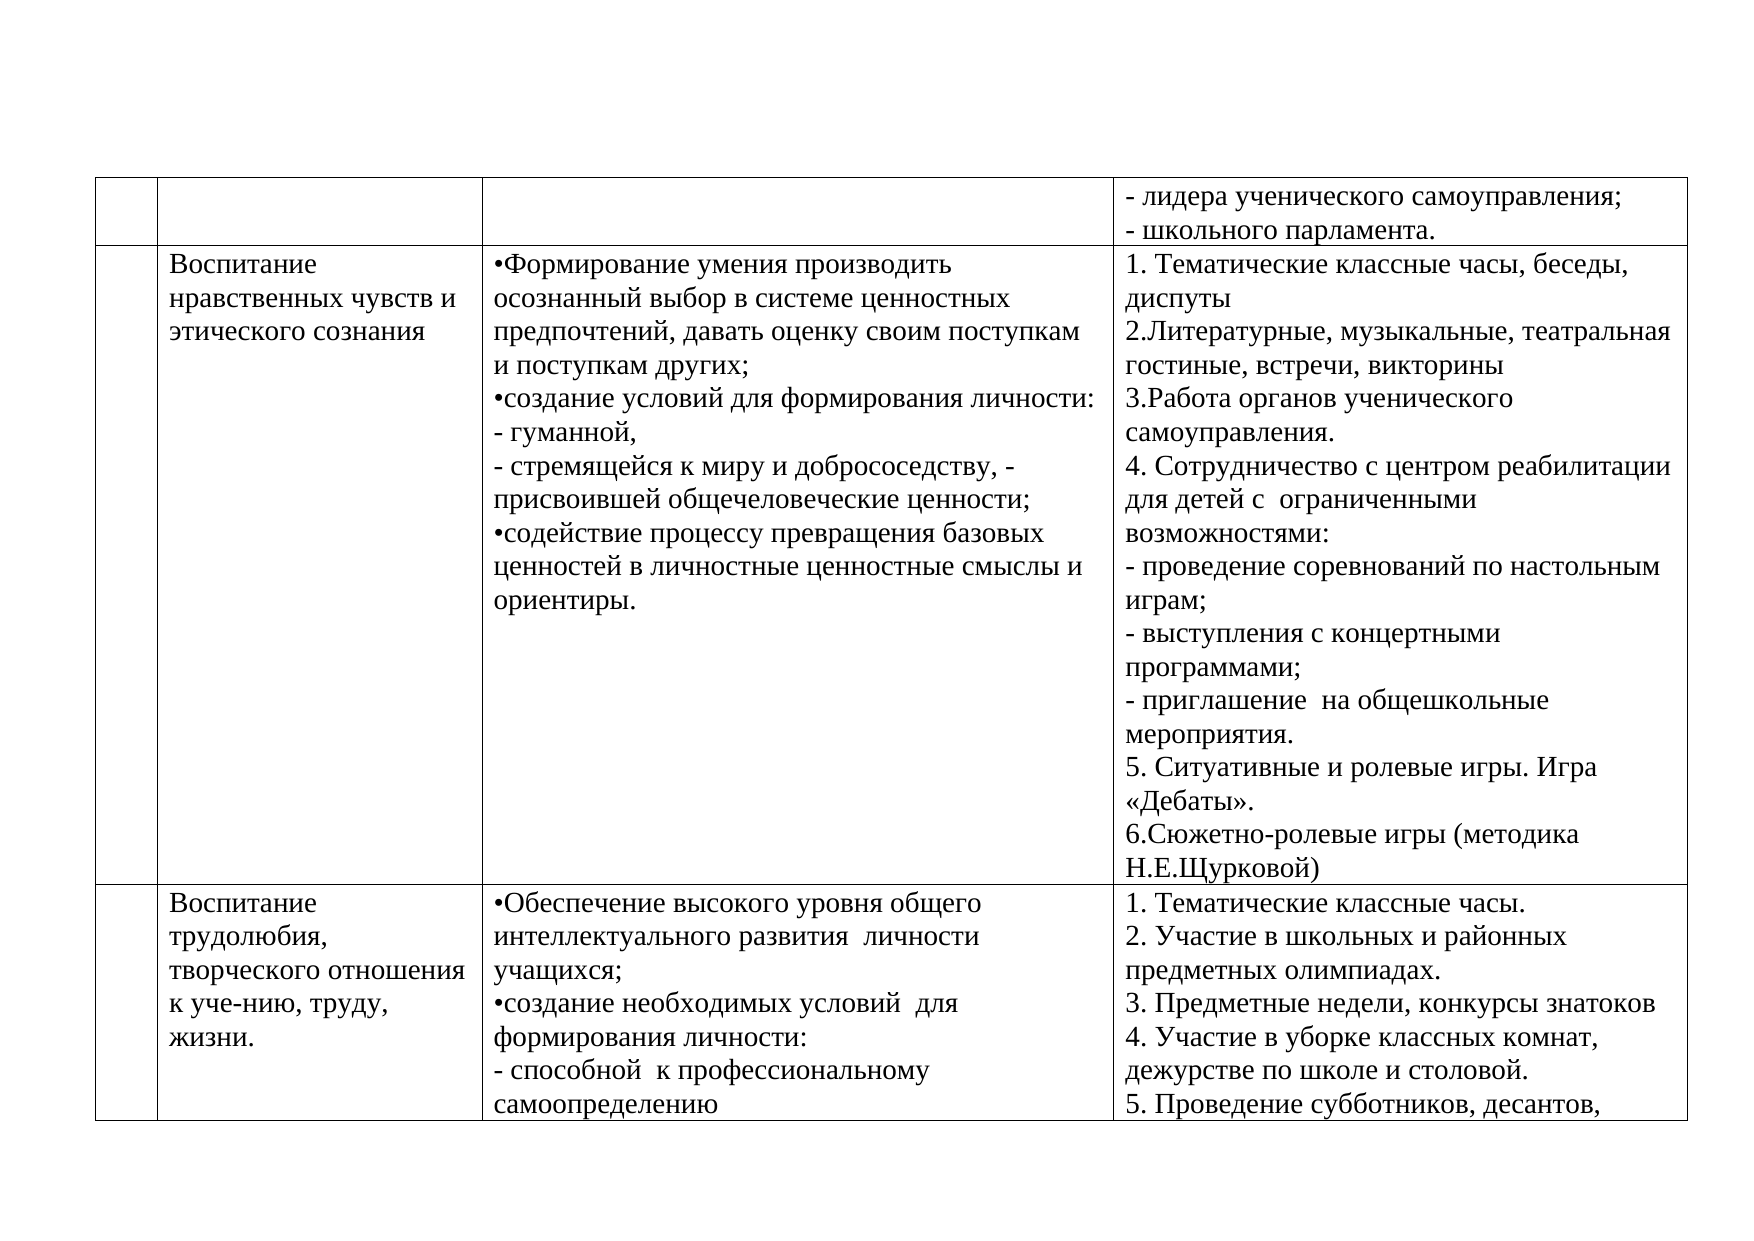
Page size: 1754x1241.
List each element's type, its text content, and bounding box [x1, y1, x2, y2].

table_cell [483, 178, 1113, 245]
table_cell Воспитание нравственных чувств и этического сознания [158, 246, 482, 884]
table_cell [483, 885, 1113, 1119]
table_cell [158, 885, 482, 1119]
table_cell [96, 178, 157, 245]
table_cell •Формирование умения производить осознанный выбор в системе ценностных предпочтений, давать оценку своим поступкам и поступкам других; •создание условий для формирования личности: - гуманной, - стремящейся к миру и добрососедству, - присвоившей общечеловеческие ценности; •содействие процессу превращения базовых ценностей в личностные ценностные смыслы и ориентиры. [483, 246, 1113, 884]
table_cell [96, 246, 157, 884]
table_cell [158, 178, 482, 245]
table_cell [96, 885, 157, 1119]
table_cell 1. Тематические классные часы, беседы, диспуты 2.Литературные, музыкальные, театральная гостиные, встречи, викторины 3.Работа органов ученического самоуправления. 4. Сотрудничество с центром реабилитации для детей с ограниченными возможностями: - проведение соревнований по настольным играм; - выступления с концертными программами; - приглашение на общешкольные мероприятия. 5. Ситуативные и ролевые игры. Игра «Дебаты». 6.Сюжетно-ролевые игры (методика Н.Е.Щурковой) [1114, 246, 1687, 884]
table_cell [1114, 885, 1687, 1119]
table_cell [1114, 178, 1687, 245]
